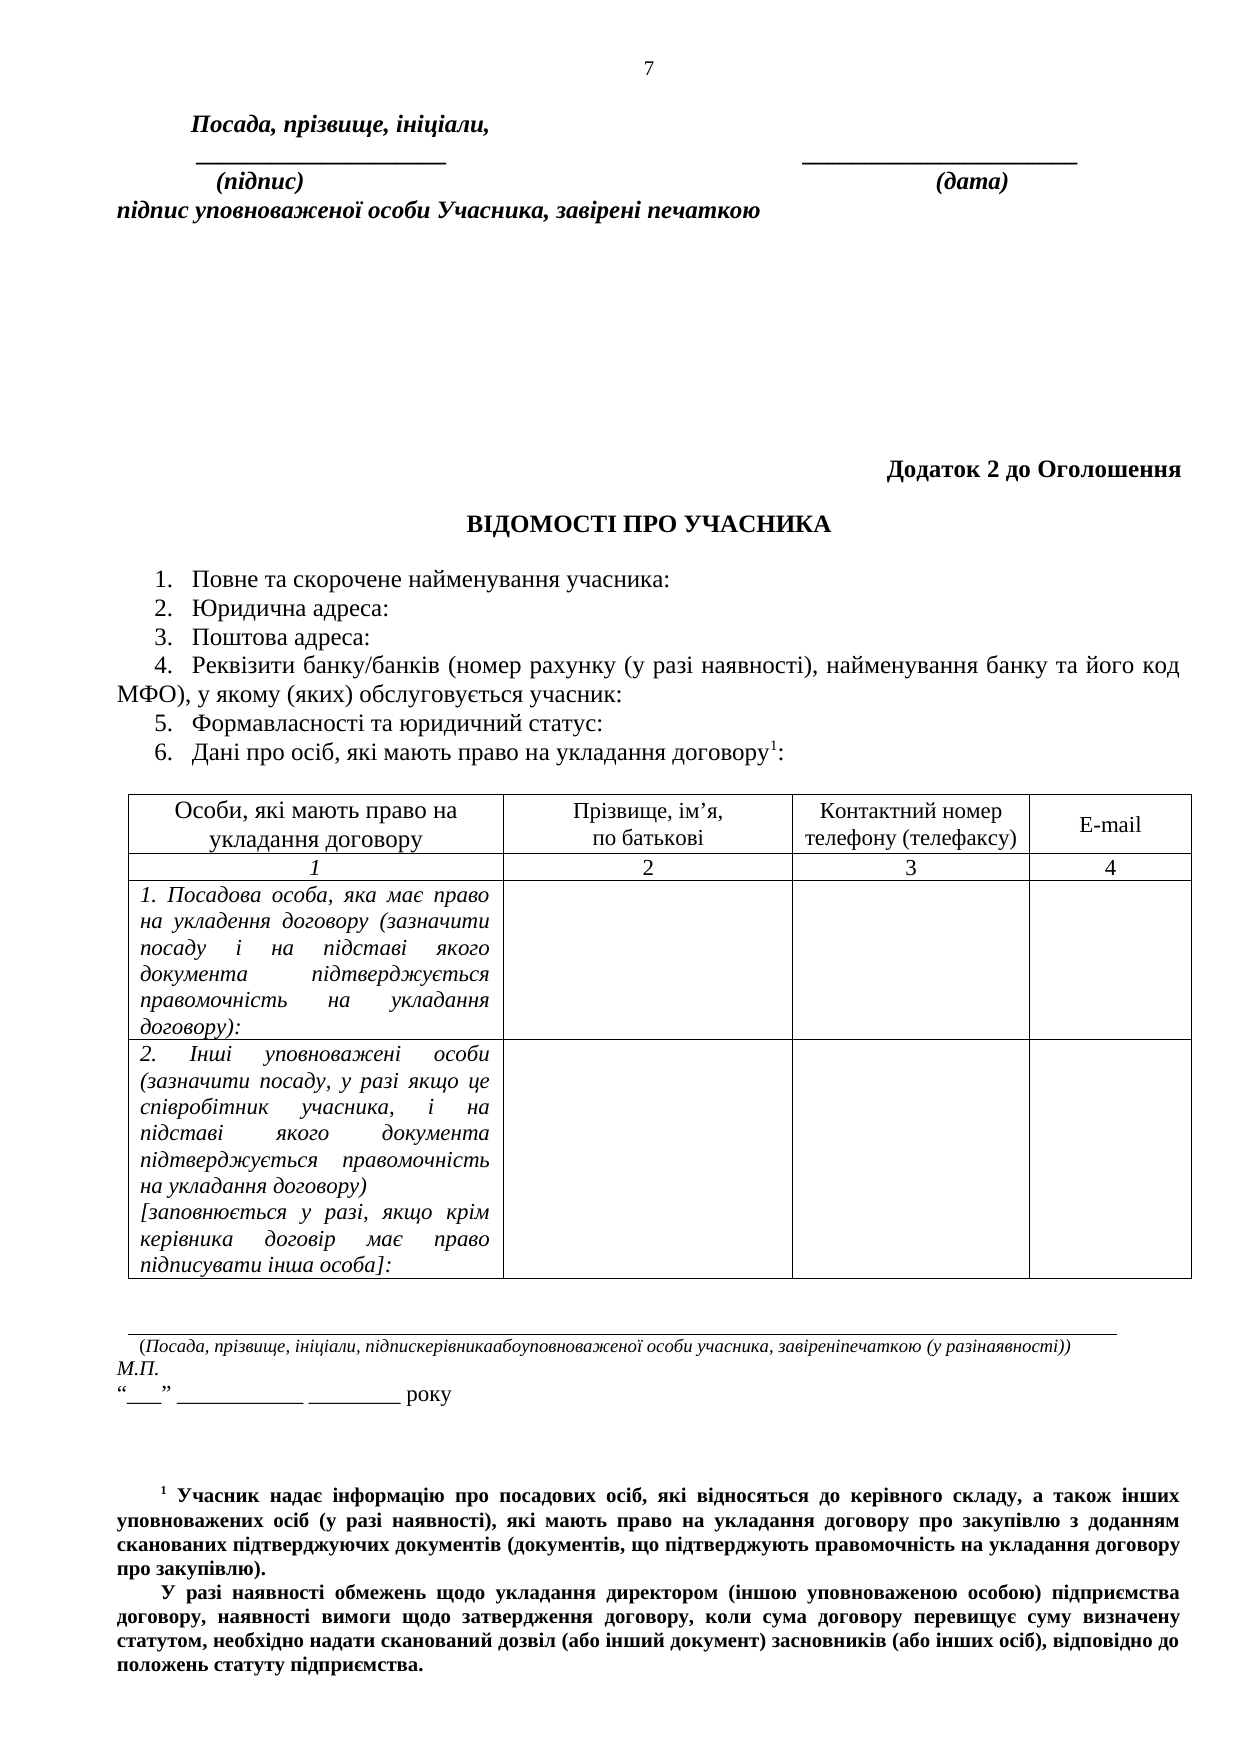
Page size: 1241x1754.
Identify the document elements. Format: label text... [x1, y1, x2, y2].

list Поштова адреса: [154, 622, 1181, 650]
text підпис уповноваженої особи Учасника, завірені печаткою [117, 195, 1181, 224]
table_cell [1030, 1040, 1191, 1277]
table_header (Посада, прізвище, ініціали, підпискерівникаабоуповноваженої особи учасника, завіреніпечаткою (у разінаявності)) [128, 1335, 1117, 1356]
text М.П. [117, 1356, 1181, 1380]
list Повне та скорочене найменування учасника: [154, 564, 1181, 593]
text У разі наявності обмежень щодо укладання директором (іншою уповноваженою особою) підприємства договору, наявності вимоги щодо затвердження договору, коли сума договору перевищує суму визначену статутом, необхідно надати сканований дозвіл (або інший документ) засновників (або інших осіб), відповідно до положень статуту підприємства. [117, 1580, 1181, 1676]
table_header Прізвище, ім’я, по батькові [504, 795, 792, 853]
list Реквізити банку/банків (номер рахунку (у разі наявності), найменування банку та його код МФО), у якому (яких) обслуговується учасник: [117, 650, 1181, 708]
text (підпис) (дата) [117, 166, 1181, 195]
table_cell [1030, 881, 1191, 1039]
table_cell 1. Посадова особа, яка має право на укладення договору (зазначити посаду і на підставі якого документа підтверджується правомочність на укладання договору): [129, 881, 503, 1039]
table_cell 4 [1030, 854, 1191, 880]
table_cell [793, 1040, 1029, 1277]
text “___” ___________ ________ року [117, 1380, 1181, 1407]
table_cell 2. Інші уповноважені особи (зазначити посаду, у разі якщо це співробітник учасника, і на підставі якого документа підтверджується правомочність на укладання договору) [заповнюється у разі, якщо крім керівника договір має право підписувати інша особа]: [129, 1040, 503, 1277]
table_header Особи, які мають право на укладання договору [129, 795, 503, 853]
table_cell [504, 881, 792, 1039]
text Посада, прізвище, ініціали, [117, 109, 1181, 138]
list Формавласності та юридичний статус: [117, 708, 1181, 737]
list Дані про осіб, які мають право на укладання договору1: [154, 737, 1181, 765]
table_cell 1 [129, 854, 503, 880]
text ВІДОМОСТІ ПРО УЧАСНИКА [117, 509, 1181, 538]
table_cell 2 [504, 854, 792, 880]
text 1 Учасник надає інформацію про посадових осіб, які відносяться до керівного складу, а також інших уповноважених осіб (у разі наявності), які мають право на укладання договору про закупівлю з доданням сканованих підтверджуючих документів (документів, що підтверджують правомочність на укладання договору про закупівлю). [117, 1483, 1181, 1580]
text Додаток 2 до Оголошення [117, 454, 1181, 483]
table_header Е-mail [1030, 795, 1191, 853]
list Юридична адреса: [154, 593, 1181, 622]
table_cell 3 [793, 854, 1029, 880]
table_header Контактний номер телефону (телефаксу) [793, 795, 1029, 853]
table_cell [504, 1040, 792, 1277]
text ____________________ ______________________ [117, 138, 1181, 166]
table_cell [793, 881, 1029, 1039]
